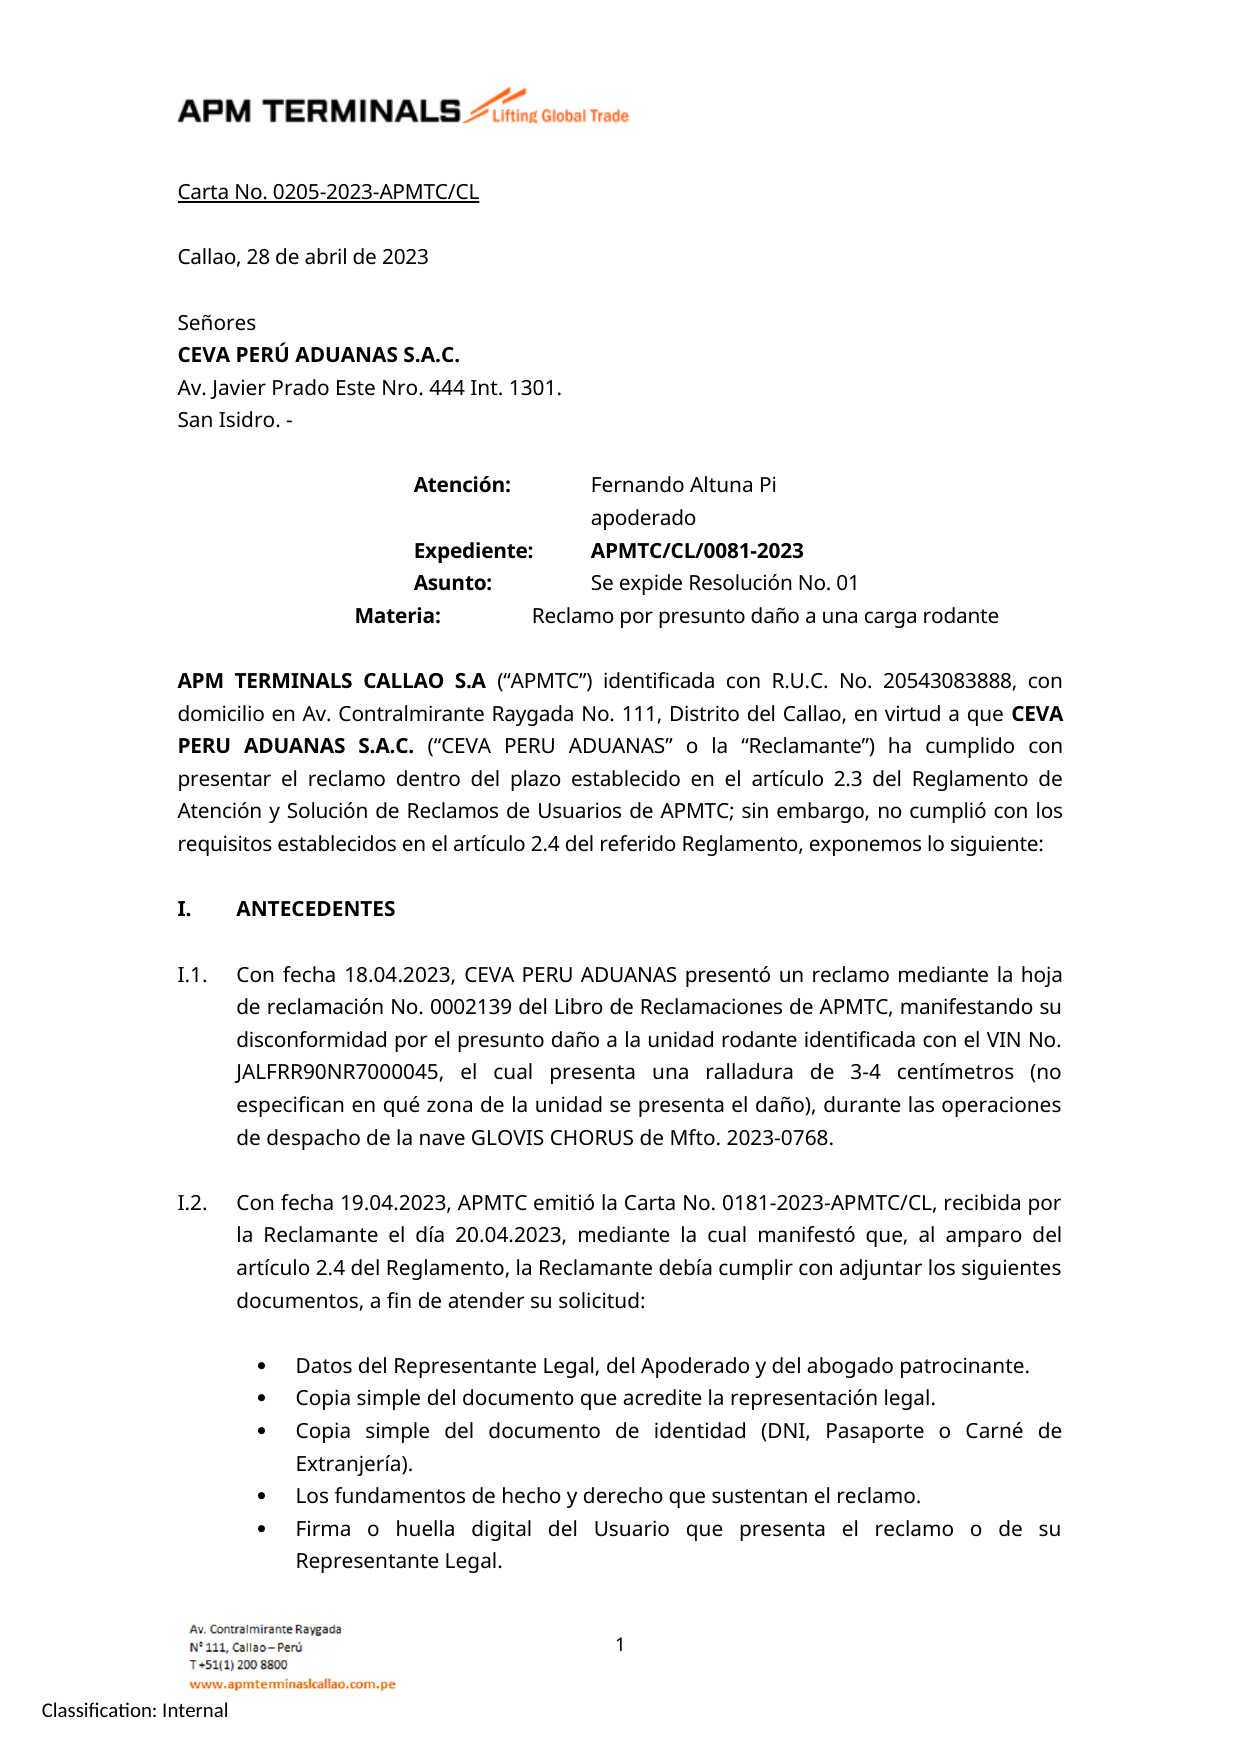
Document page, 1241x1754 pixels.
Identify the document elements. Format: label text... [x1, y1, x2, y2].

text APM TERMINALS CALLAO S.A (“APMTC”) identificada con R.U.C. No. 20543083888, con domicilio en Av. Contralmirante Raygada No. 111, Distrito del Callao, en virtud a que CEVA PERU ADUANAS S.A.C. (“CEVA PERU ADUANAS” o la “Reclamante”) ha cumplido con presentar el reclamo dentro del plazo establecido en el artículo 2.3 del Reglamento de Atención y Solución de Reclamos de Usuarios de APMTC; sin embargo, no cumplió con los requisitos establecidos en el artículo 2.4 del referido Reglamento, exponemos lo siguiente: [177, 666, 1063, 858]
text Atención: Fernando Altuna Pi [295, 471, 1063, 499]
text CEVA PERÚ ADUANAS S.A.C. [177, 340, 1063, 369]
text Callao, 28 de abril de 2023 [177, 242, 1063, 271]
list Los fundamentos de hecho y derecho que sustentan el reclamo. [258, 1481, 1063, 1510]
text Carta No. 0205-2023-APMTC/CL [177, 177, 1063, 206]
list Datos del Representante Legal, del Apoderado y del abogado patrocinante. [258, 1351, 1063, 1379]
text apoderado [295, 503, 1097, 532]
list Con fecha 19.04.2023, APMTC emitió la Carta No. 0181-2023-APMTC/CL, recibida por la Reclamante el día 20.04.2023, mediante la cual manifestó que, al amparo del artículo 2.4 del Reglamento, la Reclamante debía cumplir con adjuntar los siguientes documentos, a fin de atender su solicitud: [177, 1188, 1063, 1314]
text Materia: Reclamo por presunto daño a una carga rodante [354, 601, 1078, 629]
text Señores [177, 308, 1063, 336]
list Firma o huella digital del Usuario que presenta el reclamo o de su Representante Legal. [258, 1514, 1063, 1575]
text Asunto: Se expide Resolución No. 01 [295, 568, 1063, 597]
picture [177, 86, 630, 123]
list Copia simple del documento que acredite la representación legal. [258, 1383, 1063, 1412]
list Con fecha 18.04.2023, CEVA PERU ADUANAS presentó un reclamo mediante la hoja de reclamación No. 0002139 del Libro de Reclamaciones de APMTC, manifestando su disconformidad por el presunto daño a la unidad rodante identificada con el VIN No. JALFRR90NR7000045, el cual presenta una ralladura de 3-4 centímetros (no especifican en qué zona de la unidad se presenta el daño), durante las operaciones de despacho de la nave GLOVIS CHORUS de Mfto. 2023-0768. [177, 960, 1063, 1151]
picture [177, 1606, 418, 1702]
list Copia simple del documento de identidad (DNI, Pasaporte o Carné de Extranjería). [258, 1416, 1063, 1477]
text San Isidro. - [177, 405, 1063, 434]
text Expediente: APMTC/CL/0081-2023 [295, 536, 1097, 564]
list ANTECEDENTES [177, 894, 1063, 923]
text Av. Javier Prado Este Nro. 444 Int. 1301. [177, 373, 1063, 401]
